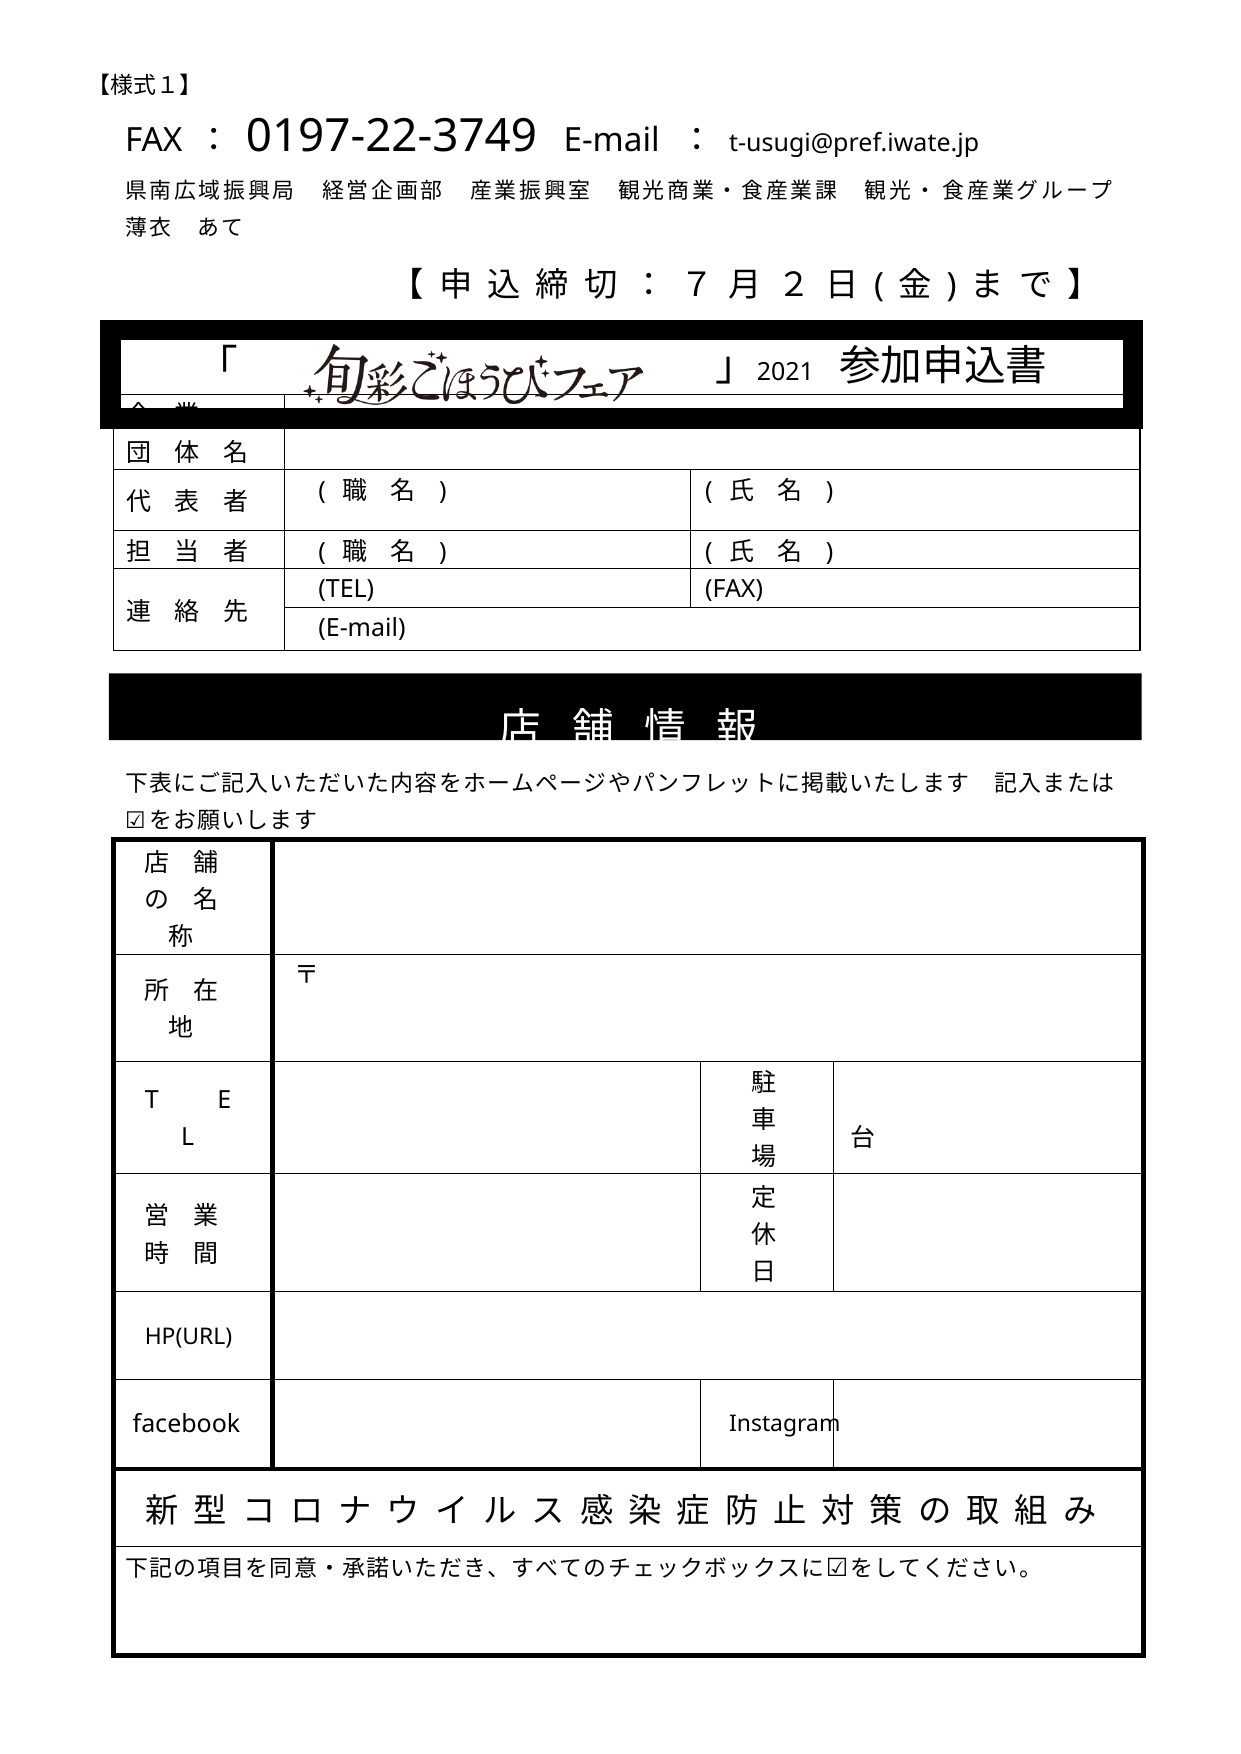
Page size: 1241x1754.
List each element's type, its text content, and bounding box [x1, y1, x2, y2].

table_header 企業・団体名 [121, 395, 284, 408]
table_cell HP(URL) [116, 1292, 270, 1379]
table_cell [275, 1292, 1141, 1379]
table_header [285, 429, 1139, 469]
table_cell (職名) [285, 470, 690, 530]
table_cell 営業時間 [116, 1174, 270, 1291]
table_cell 担当者 [114, 531, 284, 568]
table_cell [834, 1380, 1141, 1466]
table_cell 定休日 [701, 1174, 833, 1291]
table_cell [275, 1174, 700, 1291]
table_cell T E L [116, 1062, 270, 1173]
table_header [658, 395, 1123, 408]
table_cell facebook [116, 1380, 270, 1466]
table_cell 代表者 [114, 470, 284, 530]
text FAX：0197-22-3749 E-mail：t-usugi@pref.iwate.jp [125, 96, 1116, 170]
text 県南広域振興局 経営企画部 産業振興室 観光商業・食産業課 観光・食産業グループ 薄衣 あて [125, 170, 1116, 245]
text 店 舗 情 報 [125, 688, 1116, 763]
table_cell 新型コロナウイルス感染症防止対策の取組み [116, 1471, 1141, 1546]
table_cell 〒 [275, 955, 1141, 1061]
table_header 企業・団体名 [114, 429, 284, 469]
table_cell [116, 1547, 1141, 1653]
table_header [275, 842, 1141, 953]
table_cell (職名) [285, 531, 690, 568]
table_cell 台 [834, 1062, 1141, 1173]
table_cell 所在地 [116, 955, 270, 1061]
table_cell (氏名) [691, 531, 1139, 568]
picture [288, 328, 658, 420]
table_cell (FAX) [691, 569, 1139, 607]
table_cell 連絡先 [114, 569, 284, 650]
table_cell Instagram [701, 1380, 833, 1466]
table_cell (E-mail) [285, 608, 1139, 650]
table_header 店舗の名称 [116, 842, 270, 953]
table_cell (氏名) [691, 470, 1139, 530]
table_cell [275, 1380, 700, 1466]
table_cell [834, 1174, 1141, 1291]
text 下表にご記入いただいた内容をホームページやパンフレットに掲載いたします 記入または☑をお願いします [125, 763, 1116, 837]
text 【申込締切：７月２日(金)まで】 [125, 245, 1116, 319]
table_cell 駐車場 [701, 1062, 833, 1173]
table_cell (TEL) [285, 569, 690, 607]
table_cell [275, 1062, 700, 1173]
